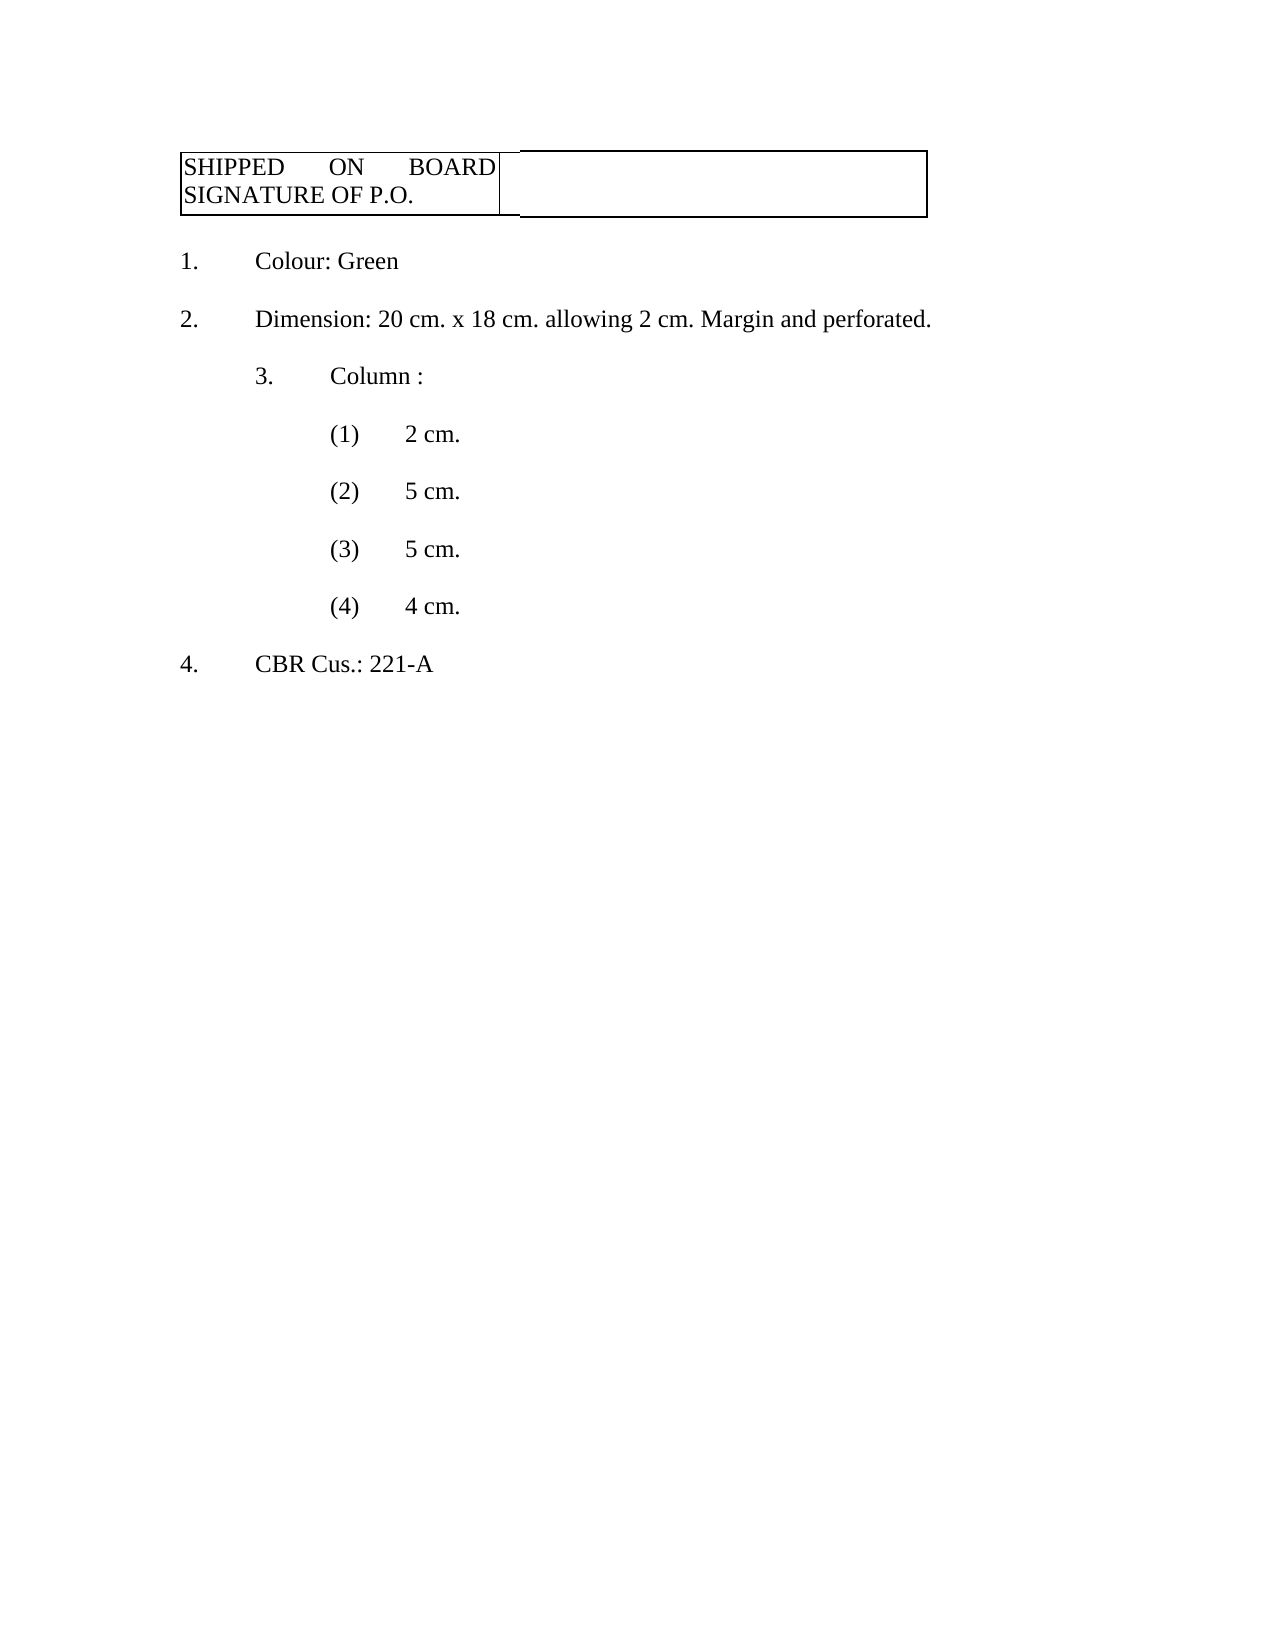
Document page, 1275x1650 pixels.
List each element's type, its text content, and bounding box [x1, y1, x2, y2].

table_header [520, 152, 926, 216]
text 4. CBR Cus.: 221-A [180, 649, 1095, 678]
table_header [182, 153, 499, 214]
text (1) 2 cm. [330, 419, 1095, 448]
text (3) 5 cm. [330, 534, 1095, 563]
text 1. Colour: Green [180, 246, 1095, 275]
text 3. Column : [255, 361, 1095, 390]
table_header [500, 153, 520, 214]
text (4) 4 cm. [330, 591, 1095, 620]
text 2. Dimension: 20 cm. x 18 cm. allowing 2 cm. Margin and perforated. [180, 304, 1095, 333]
text (2) 5 cm. [330, 476, 1095, 505]
